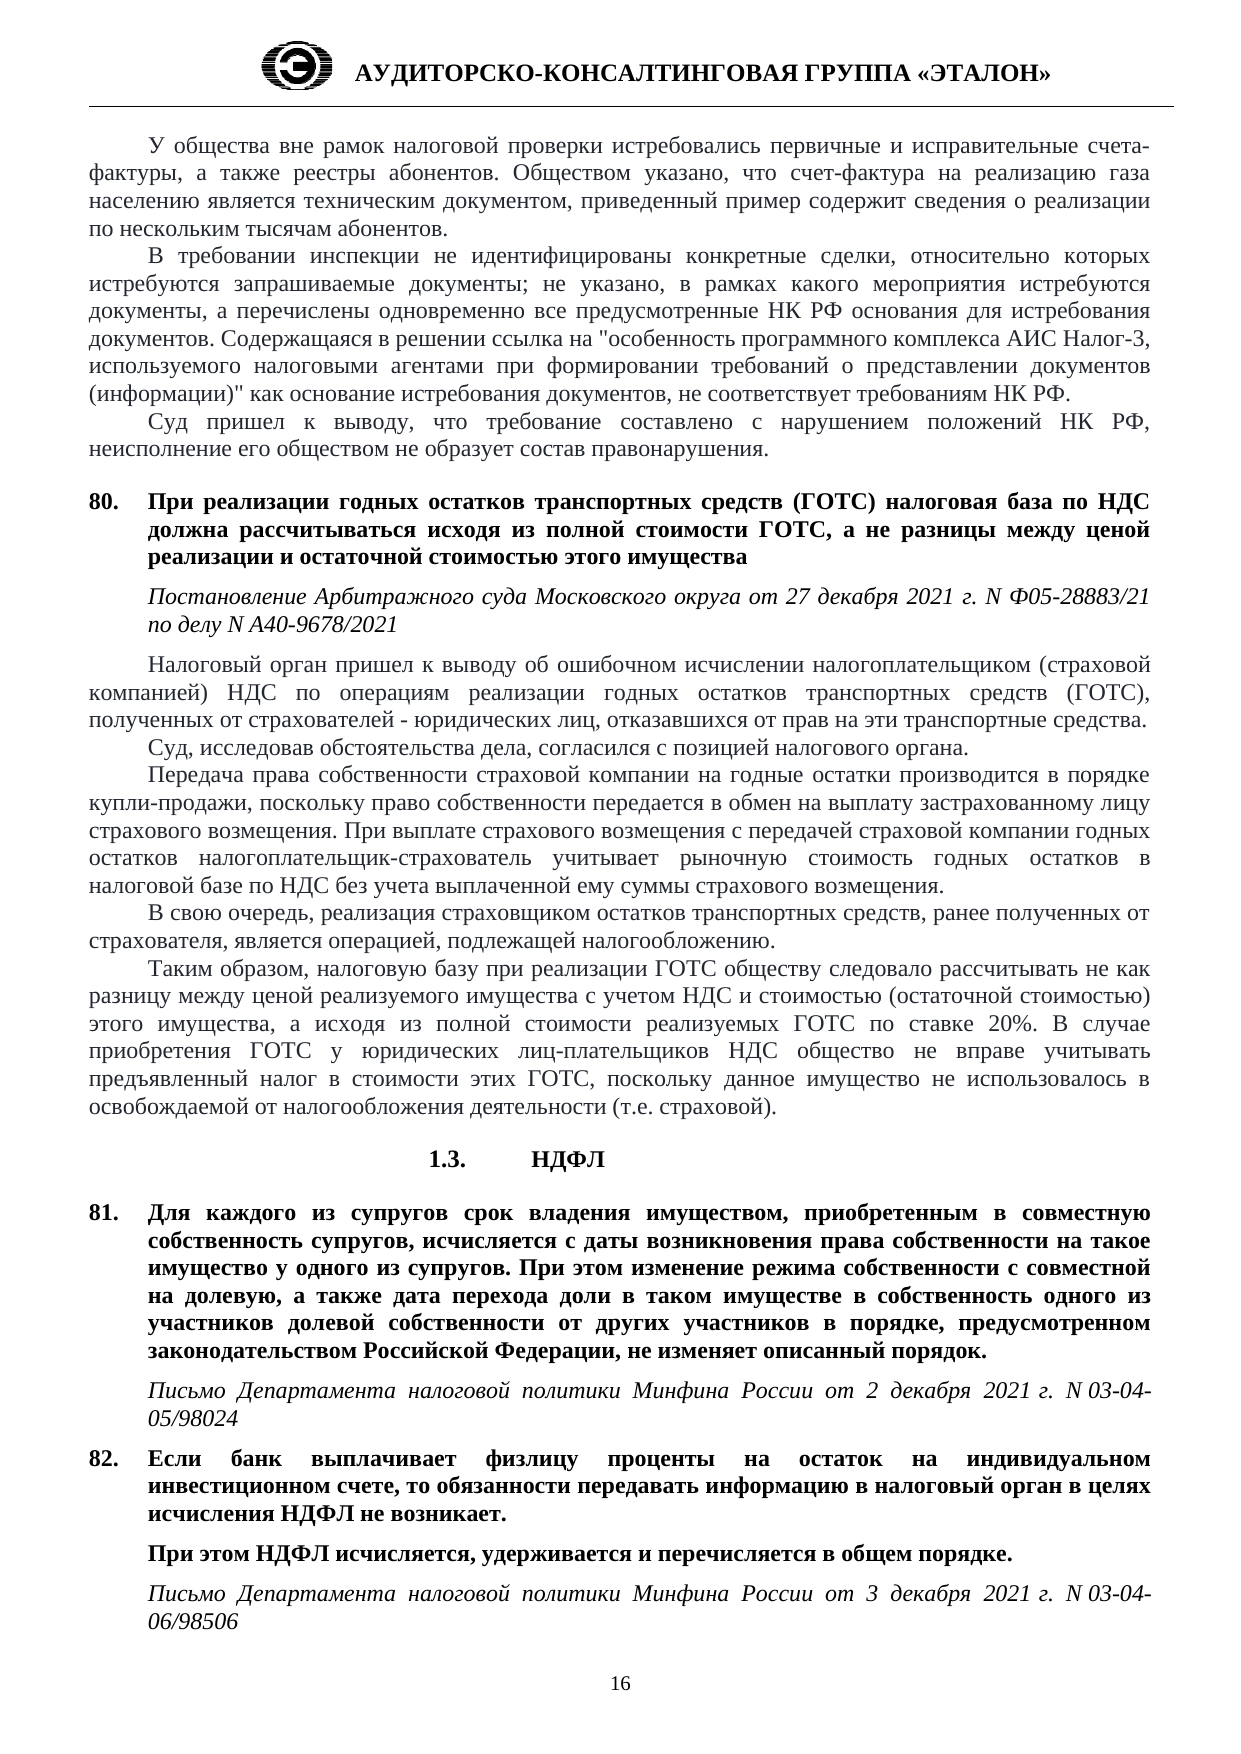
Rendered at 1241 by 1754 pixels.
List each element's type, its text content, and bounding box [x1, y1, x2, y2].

text Постановление Арбитражного суда Московского округа от 27 декабря 2021 г. N Ф05-28883/21 по делу N А40-9678/2021 [148, 582, 1152, 637]
text Суд, исследовав обстоятельства дела, согласился с позицией налогового органа. [89, 733, 1152, 760]
text У общества вне рамок налоговой проверки истребовались первичные и исправительные счета-фактуры, а также реестры абонентов. Обществом указано, что счет-фактура на реализацию газа населению является техническим документом, приведенный пример содержит сведения о реализации по нескольким тысячам абонентов. [89, 131, 1152, 241]
list НДФЛ [89, 1144, 1146, 1173]
text В требовании инспекции не идентифицированы конкретные сделки, относительно которых истребуются запрашиваемые документы; не указано, в рамках какого мероприятия истребуются документы, а перечислены одновременно все предусмотренные НК РФ основания для истребования документов. Содержащаяся в решении ссылка на "особенность программного комплекса АИС Налог-3, используемого налоговыми агентами при формировании требований о представлении документов (информации)" как основание истребования документов, не соответствует требованиям НК РФ. [89, 241, 1152, 407]
text Письмо Департамента налоговой политики Минфина России от 3 декабря 2021 г. N 03-04-06/98506 [148, 1579, 1152, 1634]
text Передача права собственности страховой компании на годные остатки производится в порядке купли-продажи, поскольку право собственности передается в обмен на выплату застрахованному лицу страхового возмещения. При выплате страхового возмещения с передачей страховой компании годных остатков налогоплательщик-страхователь учитывает рыночную стоимость годных остатков в налоговой базе по НДС без учета выплаченной ему суммы страхового возмещения. [89, 760, 1152, 898]
list Если банк выплачивает физлицу проценты на остаток на индивидуальном инвестиционном счете, то обязанности передавать информацию в налоговый орган в целях исчисления НДФЛ не возникает. [89, 1444, 1152, 1527]
text Письмо Департамента налоговой политики Минфина России от 2 декабря 2021 г. N 03-04-05/98024 [148, 1376, 1152, 1431]
text Суд пришел к выводу, что требование составлено с нарушением положений НК РФ, неисполнение его обществом не образует состав правонарушения. [89, 407, 1152, 462]
list При реализации годных остатков транспортных средств (ГОТС) налоговая база по НДС должна рассчитываться исходя из полной стоимости ГОТС, а не разницы между ценой реализации и остаточной стоимостью этого имущества [89, 487, 1152, 570]
text Таким образом, налоговую базу при реализации ГОТС обществу следовало рассчитывать не как разницу между ценой реализуемого имущества с учетом НДС и стоимостью (остаточной стоимостью) этого имущества, а исходя из полной стоимости реализуемых ГОТС по ставке 20%. В случае приобретения ГОТС у юридических лиц-плательщиков НДС общество не вправе учитывать предъявленный налог в стоимости этих ГОТС, поскольку данное имущество не использовалось в освобождаемой от налогообложения деятельности (т.е. страховой). [89, 954, 1152, 1119]
text Налоговый орган пришел к выводу об ошибочном исчислении налогоплательщиком (страховой компанией) НДС по операциям реализации годных остатков транспортных средств (ГОТС), полученных от страхователей - юридических лиц, отказавшихся от прав на эти транспортные средства. [89, 650, 1152, 733]
text В свою очередь, реализация страховщиком остатков транспортных средств, ранее полученных от страхователя, является операцией, подлежащей налогообложению. [89, 898, 1152, 954]
text При этом НДФЛ исчисляется, удерживается и перечисляется в общем порядке. [148, 1539, 1152, 1567]
list Для каждого из супругов срок владения имуществом, приобретенным в совместную собственность супругов, исчисляется с даты возникновения права собственности на такое имущество у одного из супругов. При этом изменение режима собственности с совместной на долевую, а также дата перехода доли в таком имуществе в собственность одного из участников долевой собственности от других участников в порядке, предусмотренном законодательством Российской Федерации, не изменяет описанный порядок. [89, 1198, 1152, 1364]
